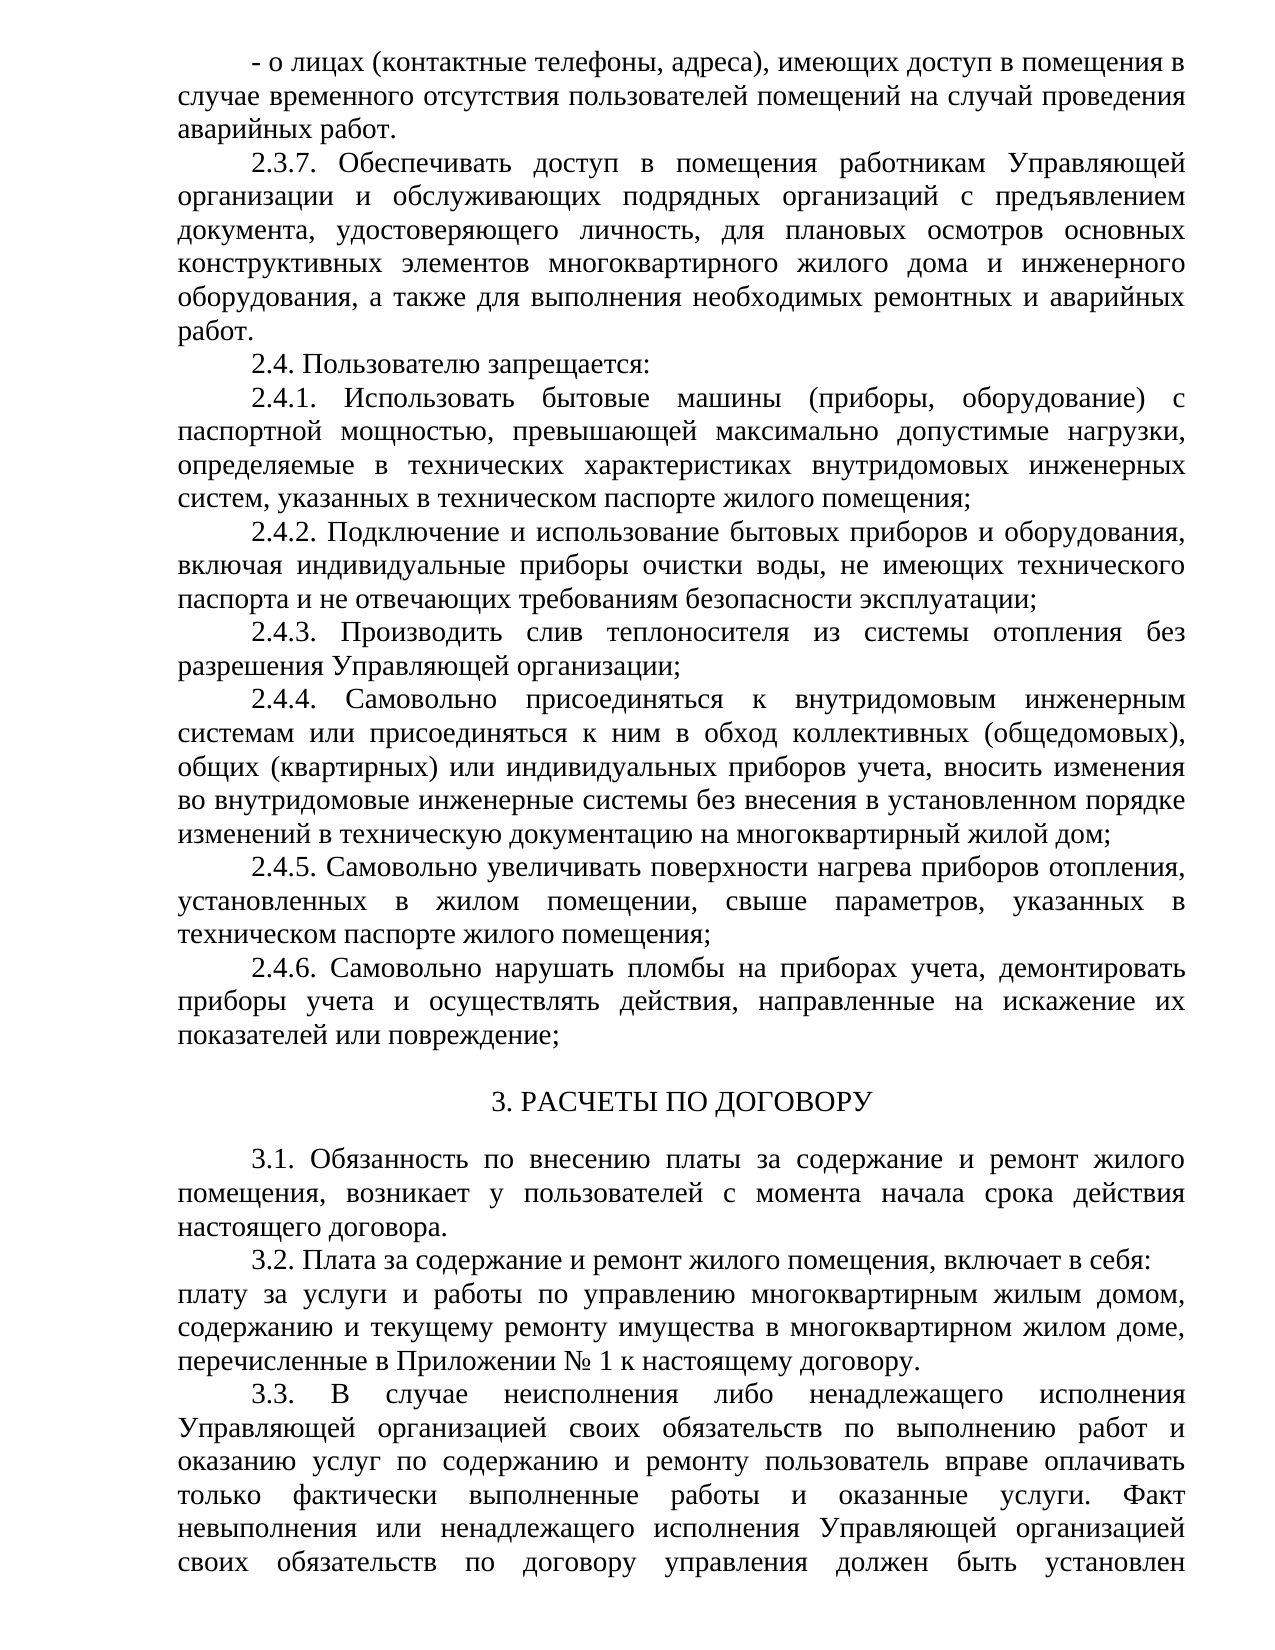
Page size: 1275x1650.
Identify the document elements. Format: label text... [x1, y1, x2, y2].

text 3.2. Плата за содержание и ремонт жилого помещения, включает в себя: [177, 1242, 1186, 1276]
text 2.4.2. Подключение и использование бытовых приборов и оборудования, включая индивидуальные приборы очистки воды, не имеющих технического паспорта и не отвечающих требованиям безопасности эксплуатации; [177, 514, 1186, 614]
text 2.3.7. Обеспечивать доступ в помещения работникам Управляющей организации и обслуживающих подрядных организаций с предъявлением документа, удостоверяющего личность, для плановых осмотров основных конструктивных элементов многоквартирного жилого дома и инженерного оборудования, а также для выполнения необходимых ремонтных и аварийных работ. [177, 145, 1186, 346]
text 3.1. Обязанность по внесению платы за содержание и ремонт жилого помещения, возникает у пользователей с момента начала срока действия настоящего договора. [177, 1142, 1186, 1242]
text 2.4.6. Самовольно нарушать пломбы на приборах учета, демонтировать приборы учета и осуществлять действия, направленные на искажение их показателей или повреждение; [177, 950, 1186, 1051]
text 2.4.4. Самовольно присоединяться к внутридомовым инженерным системам или присоединяться к ним в обход коллективных (общедомовых), общих (квартирных) или индивидуальных приборов учета, вносить изменения во внутридомовые инженерные системы без внесения в установленном порядке изменений в техническую документацию на многоквартирный жилой дом; [177, 682, 1186, 849]
text 2.4. Пользователю запрещается: [177, 346, 1186, 380]
text 2.4.1. Использовать бытовые машины (приборы, оборудование) с паспортной мощностью, превышающей максимально допустимые нагрузки, определяемые в технических характеристиках внутридомовых инженерных систем, указанных в техническом паспорте жилого помещения; [177, 380, 1186, 514]
text плату за услуги и работы по управлению многоквартирным жилым домом, содержанию и текущему ремонту имущества в многоквартирном жилом доме, перечисленные в Приложении № 1 к настоящему договору. [177, 1276, 1186, 1376]
text 2.4.5. Самовольно увеличивать поверхности нагрева приборов отопления, установленных в жилом помещении, свыше параметров, указанных в техническом паспорте жилого помещения; [177, 849, 1186, 950]
text 2.4.3. Производить слив теплоносителя из системы отопления без разрешения Управляющей организации; [177, 614, 1186, 682]
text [177, 1376, 1186, 1578]
text - о лицах (контактные телефоны, адреса), имеющих доступ в помещения в случае временного отсутствия пользователей помещений на случай проведения аварийных работ. [177, 44, 1186, 145]
text 3. РАСЧЕТЫ ПО ДОГОВОРУ [177, 1084, 1186, 1118]
